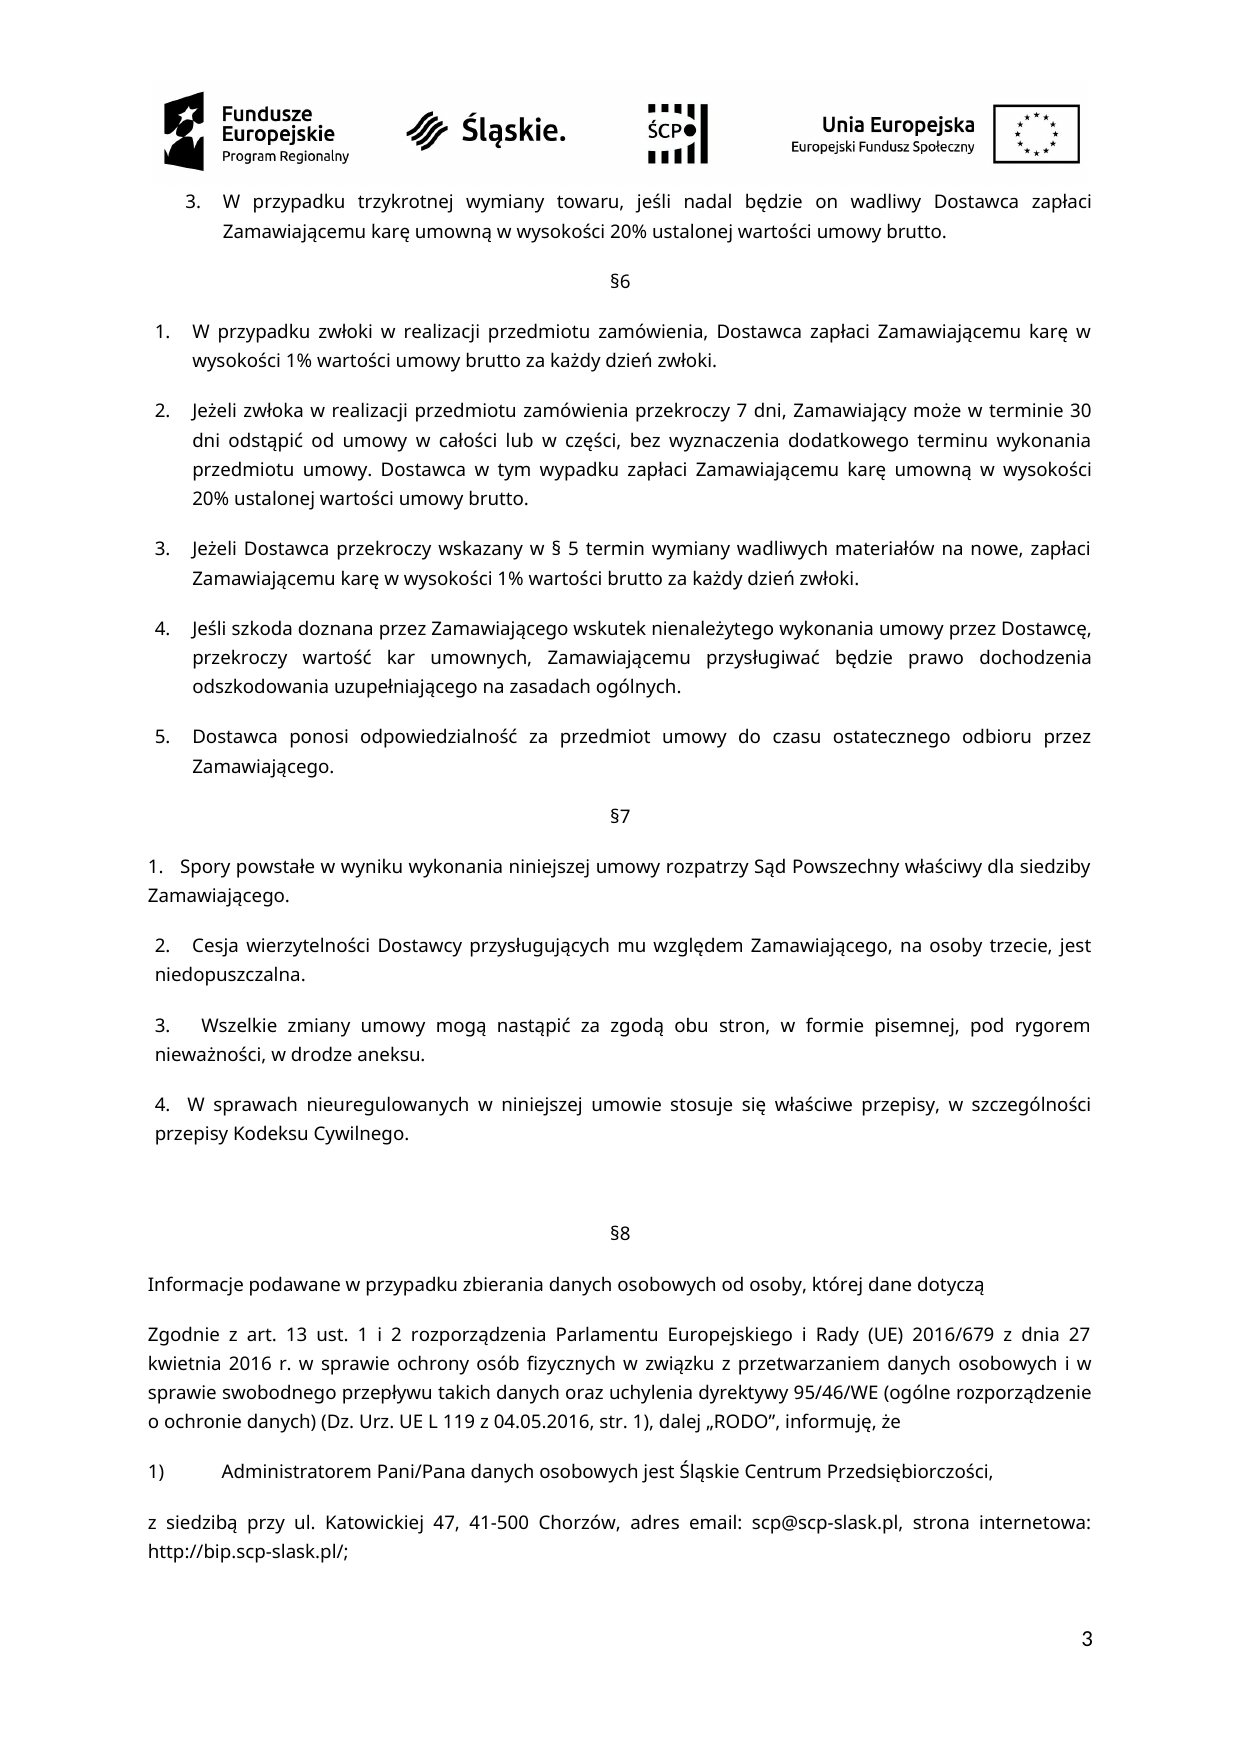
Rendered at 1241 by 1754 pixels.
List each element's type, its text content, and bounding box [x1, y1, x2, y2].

text Zgodnie z art. 13 ust. 1 i 2 rozporządzenia Parlamentu Europejskiego i Rady (UE) 2016/679 z dnia 27 kwietnia 2016 r. w sprawie ochrony osób fizycznych w związku z przetwarzaniem danych osobowych i w sprawie swobodnego przepływu takich danych oraz uchylenia dyrektywy 95/46/WE (ogólne rozporządzenie o ochronie danych) (Dz. Urz. UE L 119 z 04.05.2016, str. 1), dalej „RODO”, informuję, że [148, 1321, 1092, 1434]
text Informacje podawane w przypadku zbierania danych osobowych od osoby, której dane dotyczą [148, 1271, 1092, 1296]
list W przypadku zwłoki w realizacji przedmiotu zamówienia, Dostawca zapłaci Zamawiającemu karę w wysokości 1% wartości umowy brutto za każdy dzień zwłoki. [154, 318, 1092, 373]
text 1. Spory powstałe w wyniku wykonania niniejszej umowy rozpatrzy Sąd Powszechny właściwy dla siedziby Zamawiającego. [148, 853, 1092, 908]
text 2. Cesja wierzytelności Dostawcy przysługujących mu względem Zamawiającego, na osoby trzecie, jest niedopuszczalna. [154, 932, 1092, 987]
text §7 [148, 803, 1092, 828]
list Jeżeli Dostawca przekroczy wskazany w § 5 termin wymiany wadliwych materiałów na nowe, zapłaci Zamawiającemu karę w wysokości 1% wartości brutto za każdy dzień zwłoki. [154, 536, 1092, 590]
picture [147, 73, 1093, 189]
text z siedzibą przy ul. Katowickiej 47, 41-500 Chorzów, adres email: scp@scp-slask.pl, strona internetowa: http://bip.scp-slask.pl/; [148, 1509, 1092, 1564]
text 4. W sprawach nieuregulowanych w niniejszej umowie stosuje się właściwe przepisy, w szczególności przepisy Kodeksu Cywilnego. [154, 1091, 1092, 1146]
text 3. Wszelkie zmiany umowy mogą nastąpić za zgodą obu stron, w formie pisemnej, pod rygorem nieważności, w drodze aneksu. [154, 1012, 1092, 1067]
list Jeśli szkoda doznana przez Zamawiającego wskutek nienależytego wykonania umowy przez Dostawcę, przekroczy wartość kar umownych, Zamawiającemu przysługiwać będzie prawo dochodzenia odszkodowania uzupełniającego na zasadach ogólnych. [154, 615, 1092, 699]
text 1) Administratorem Pani/Pana danych osobowych jest Śląskie Centrum Przedsiębiorczości, [148, 1459, 1092, 1484]
text §8 [148, 1221, 1092, 1246]
list Jeżeli zwłoka w realizacji przedmiotu zamówienia przekroczy 7 dni, Zamawiający może w terminie 30 dni odstąpić od umowy w całości lub w części, bez wyznaczenia dodatkowego terminu wykonania przedmiotu umowy. Dostawca w tym wypadku zapłaci Zamawiającemu karę umowną w wysokości 20% ustalonej wartości umowy brutto. [154, 398, 1092, 511]
text §6 [148, 268, 1092, 294]
list W przypadku trzykrotnej wymiany towaru, jeśli nadal będzie on wadliwy Dostawca zapłaci Zamawiającemu karę umowną w wysokości 20% ustalonej wartości umowy brutto. [185, 189, 1092, 244]
list Dostawca ponosi odpowiedzialność za przedmiot umowy do czasu ostatecznego odbioru przez Zamawiającego. [154, 724, 1092, 778]
